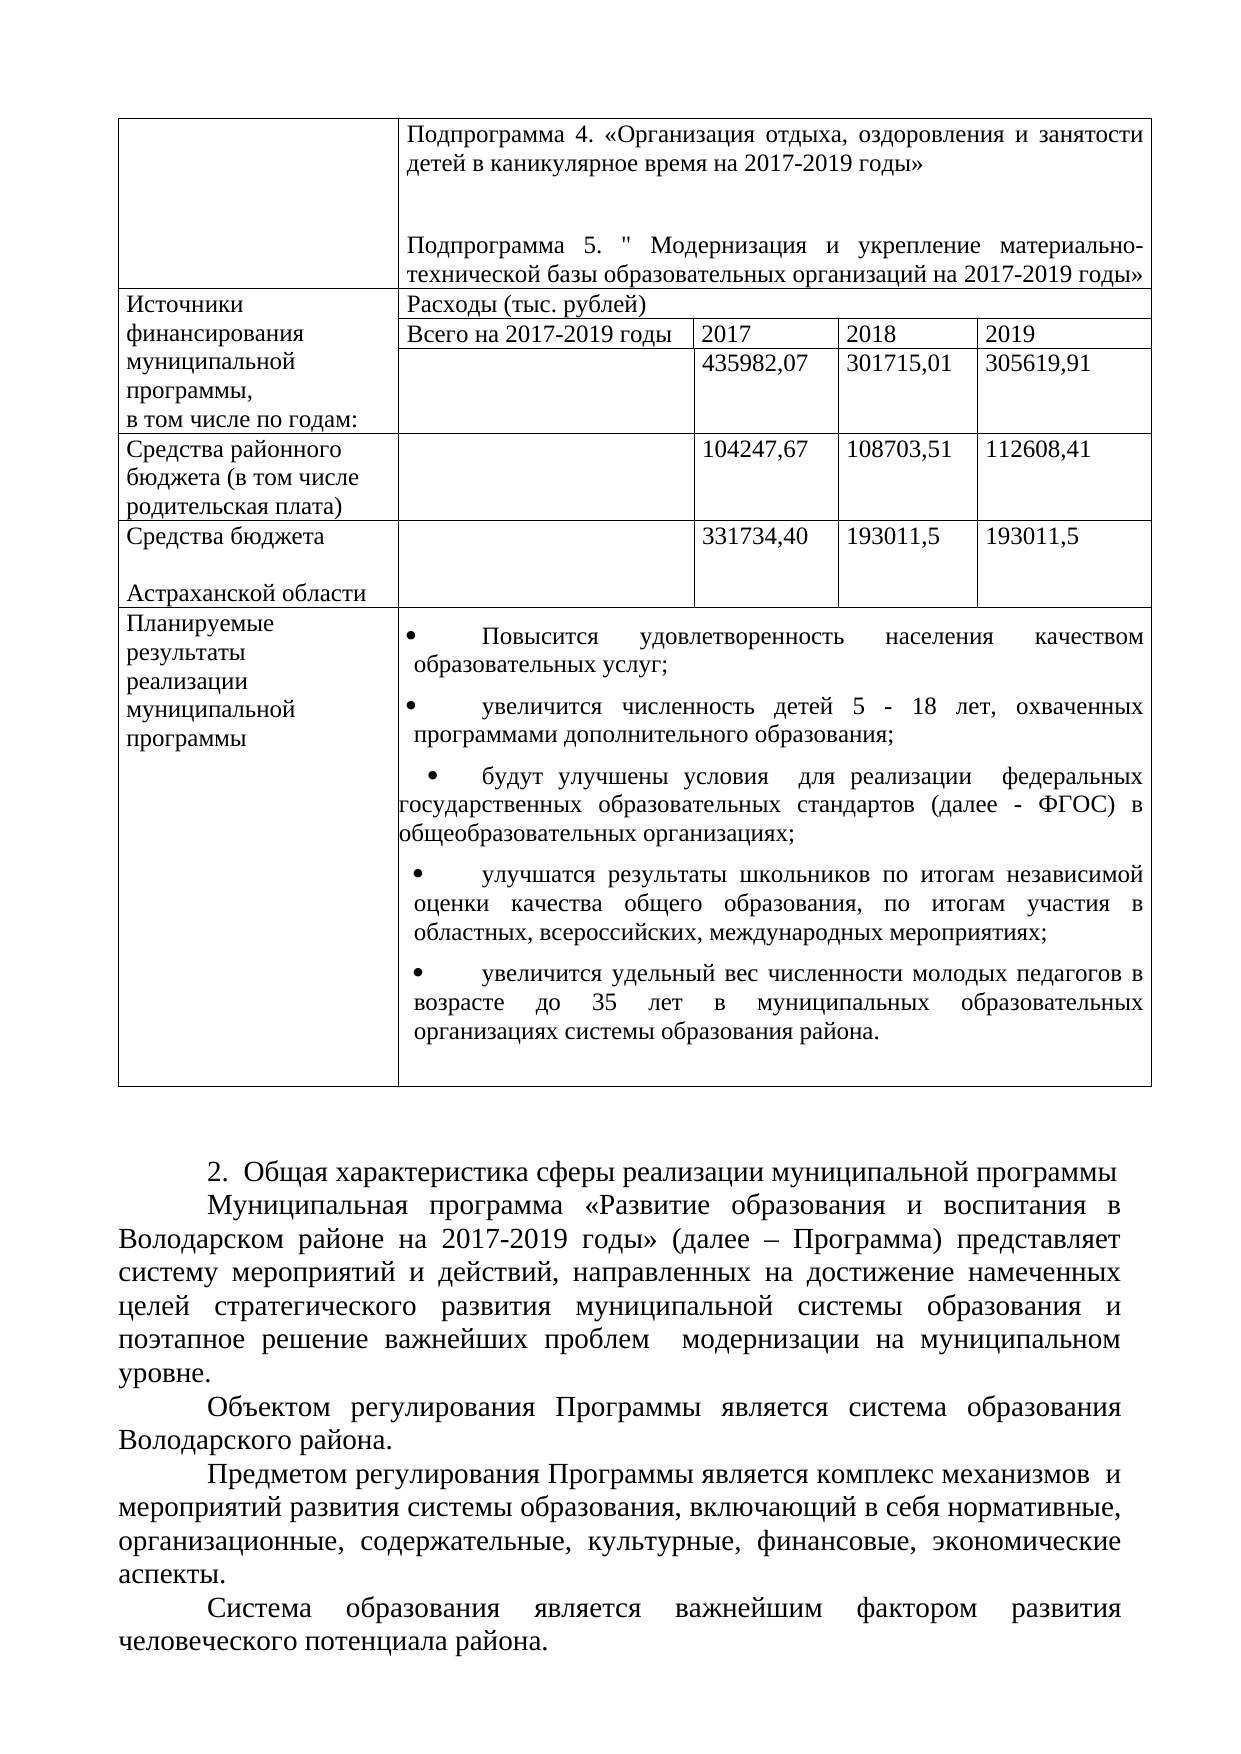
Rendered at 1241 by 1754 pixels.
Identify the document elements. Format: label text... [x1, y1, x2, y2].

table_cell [119, 119, 398, 288]
table_cell 301715,01 [839, 349, 977, 433]
table_cell 104247,67 [695, 434, 838, 520]
table_cell [399, 521, 694, 607]
table_cell Расходы (тыс. рублей) [399, 289, 1151, 318]
table_cell [399, 434, 694, 520]
table_cell Источники финансирования муниципальной программы, в том числе по годам: [119, 289, 398, 433]
table_cell Повысится удовлетворенность населения качеством образовательных услуг; увеличится численность детей 5 - 18 лет, охваченных программами дополнительного образования; будут улучшены условия для реализации федеральных государственных образовательных стандартов (далее - ФГОС) в общеобразовательных организациях; улучшатся результаты школьников по итогам независимой оценки качества общего образования, по итогам участия в областных, всероссийских, международных мероприятиях; увеличится удельный вес численности молодых педагогов в возрасте до 35 лет в муниципальных образовательных организациях системы образования района. [399, 608, 1151, 1086]
table_cell 305619,91 [978, 349, 1151, 433]
text Муниципальная программа «Развитие образования и воспитания в Володарском районе на 2017-2019 годы» (далее – Программа) представляет систему мероприятий и действий, направленных на достижение намеченных целей стратегического развития муниципальной системы образования и поэтапное решение важнейших проблем модернизации на муниципальном уровне. [118, 1187, 1122, 1389]
text Объектом регулирования Программы является система образования Володарского района. [118, 1389, 1122, 1456]
table_cell [399, 349, 694, 433]
table_cell Средства районного бюджета (в том числе родительская плата) [119, 434, 398, 520]
table_cell 331734,40 [695, 521, 838, 607]
text 2. Общая характеристика сферы реализации муниципальной программы [118, 1154, 1122, 1187]
text Предметом регулирования Программы является комплекс механизмов и мероприятий развития системы образования, включающий в себя нормативные, организационные, содержательные, культурные, финансовые, экономические аспекты. [118, 1456, 1122, 1590]
table_cell Всего на 2017-2019 годы [399, 319, 693, 347]
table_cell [399, 119, 1151, 288]
table_cell 193011,5 [839, 521, 977, 607]
table_cell 2017 [694, 319, 838, 347]
table_cell Планируемые результаты реализации муниципальной программы [119, 608, 398, 1086]
table_cell 193011,5 [978, 521, 1151, 607]
text Система образования является важнейшим фактором развития человеческого потенциала района. [118, 1590, 1122, 1657]
table_cell Средства бюджета Астраханской области [119, 521, 398, 607]
table_cell 2018 [839, 319, 977, 347]
table_cell 112608,41 [978, 434, 1151, 520]
table_cell 435982,07 [695, 349, 838, 433]
table_cell 108703,51 [839, 434, 977, 520]
table_cell 2019 [978, 319, 1151, 347]
